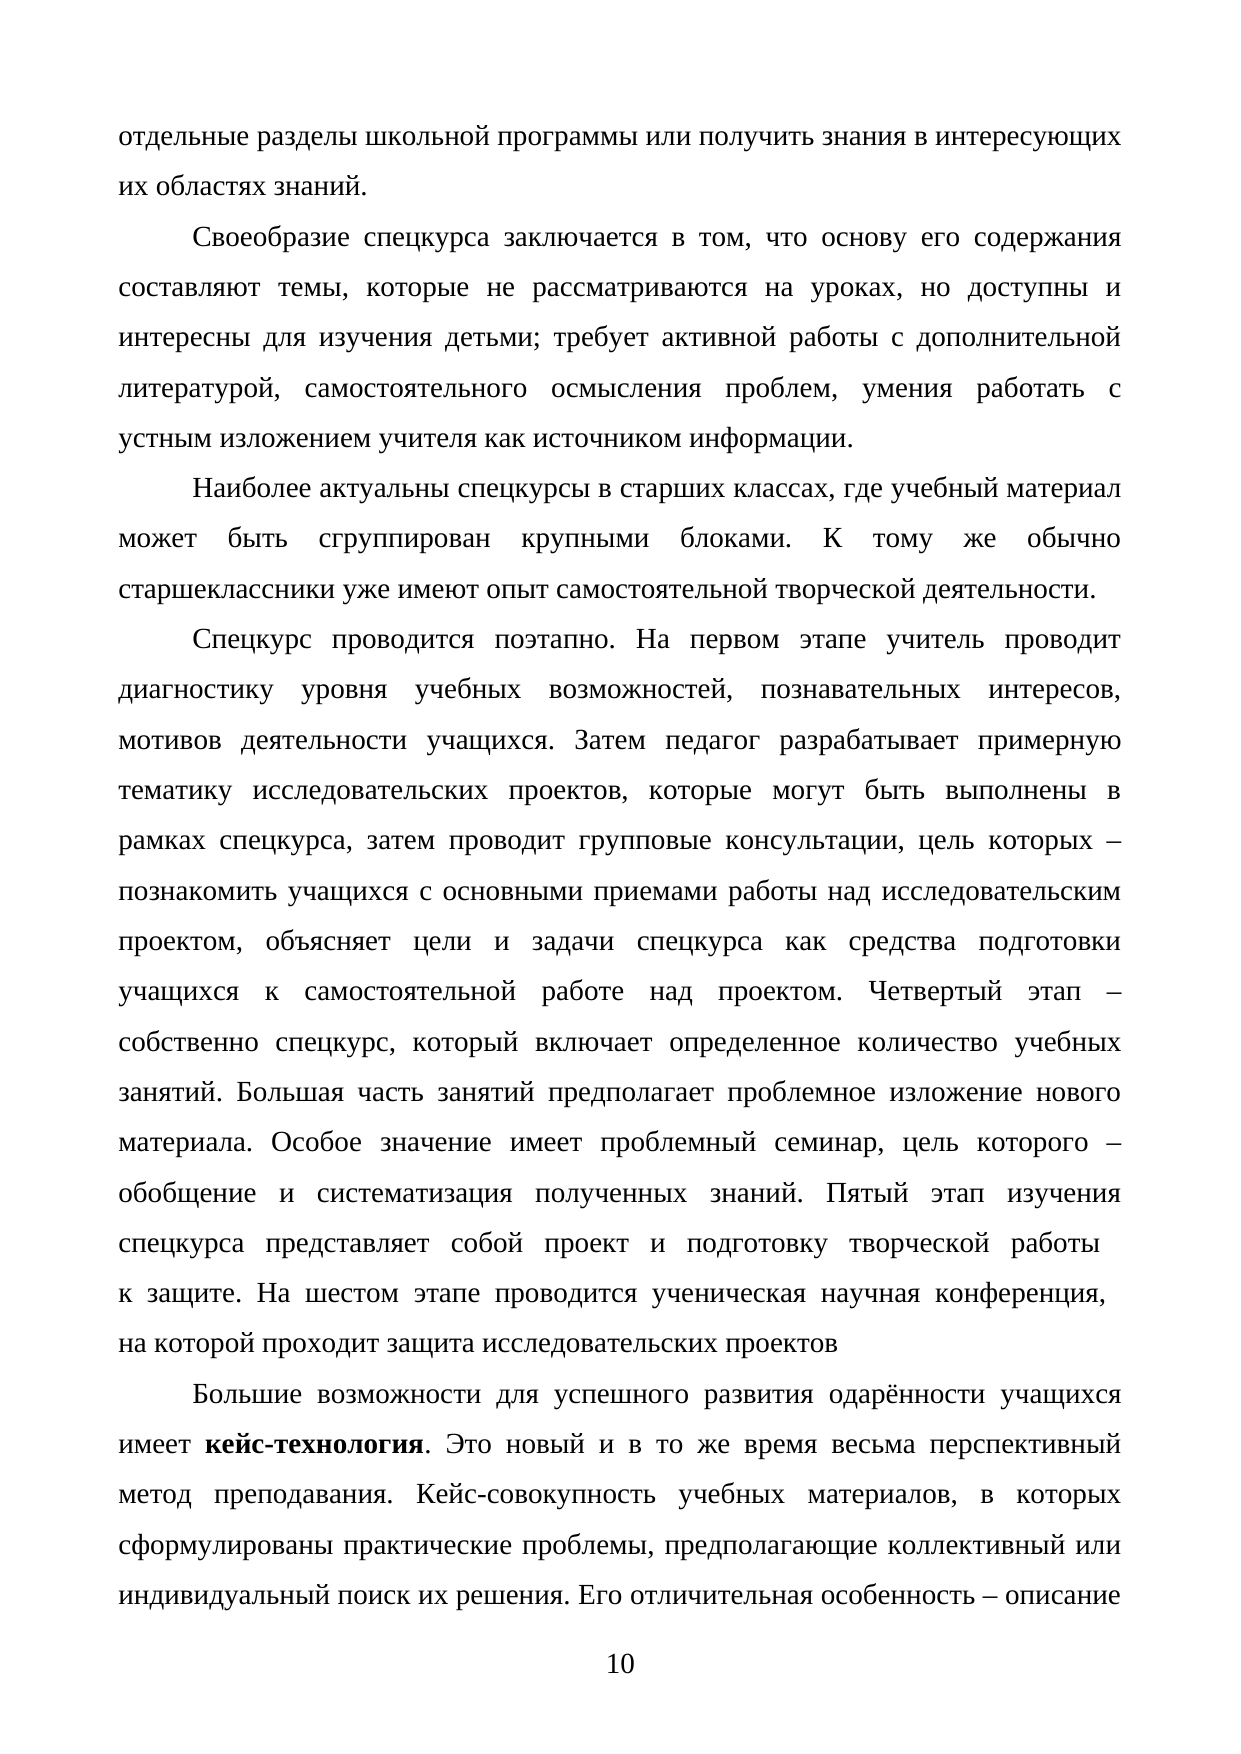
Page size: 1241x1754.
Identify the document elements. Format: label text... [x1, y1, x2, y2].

text Своеобразие спецкурса заключается в том, что основу его содержания составляют темы, которые не рассматриваются на уроках, но доступны и интересны для изучения детьми; требует активной работы с дополнительной литературой, самостоятельного осмысления проблем, умения работать с устным изложением учителя как источником информации. [118, 219, 1122, 453]
text Наиболее актуальны спецкурсы в старших классах, где учебный материал может быть сгруппирован крупными блоками. К тому же обычно старшеклассники уже имеют опыт самостоятельной творческой деятельности. [118, 470, 1122, 604]
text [118, 1376, 1122, 1611]
text Спецкурс проводится поэтапно. На первом этапе учитель проводит диагностику уровня учебных возможностей, познавательных интересов, мотивов деятельности учащихся. Затем педагог разрабатывает примерную тематику исследовательских проектов, которые могут быть выполнены в рамках спецкурса, затем проводит групповые консультации, цель которых – познакомить учащихся с основными приемами работы над исследовательским проектом, объясняет цели и задачи спецкурса как средства подготовки учащихся к самостоятельной работе над проектом. Четвертый этап – собственно спецкурс, который включает определенное количество учебных занятий. Большая часть занятий предполагает проблемное изложение нового материала. Особое значение имеет проблемный семинар, цель которого – обобщение и систематизация полученных знаний. Пятый этап изучения спецкурса представляет собой проект и подготовку творческой работы к защите. На шестом этапе проводится ученическая научная конференция, на которой проходит защита исследовательских проектов [118, 621, 1122, 1359]
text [118, 118, 1122, 202]
